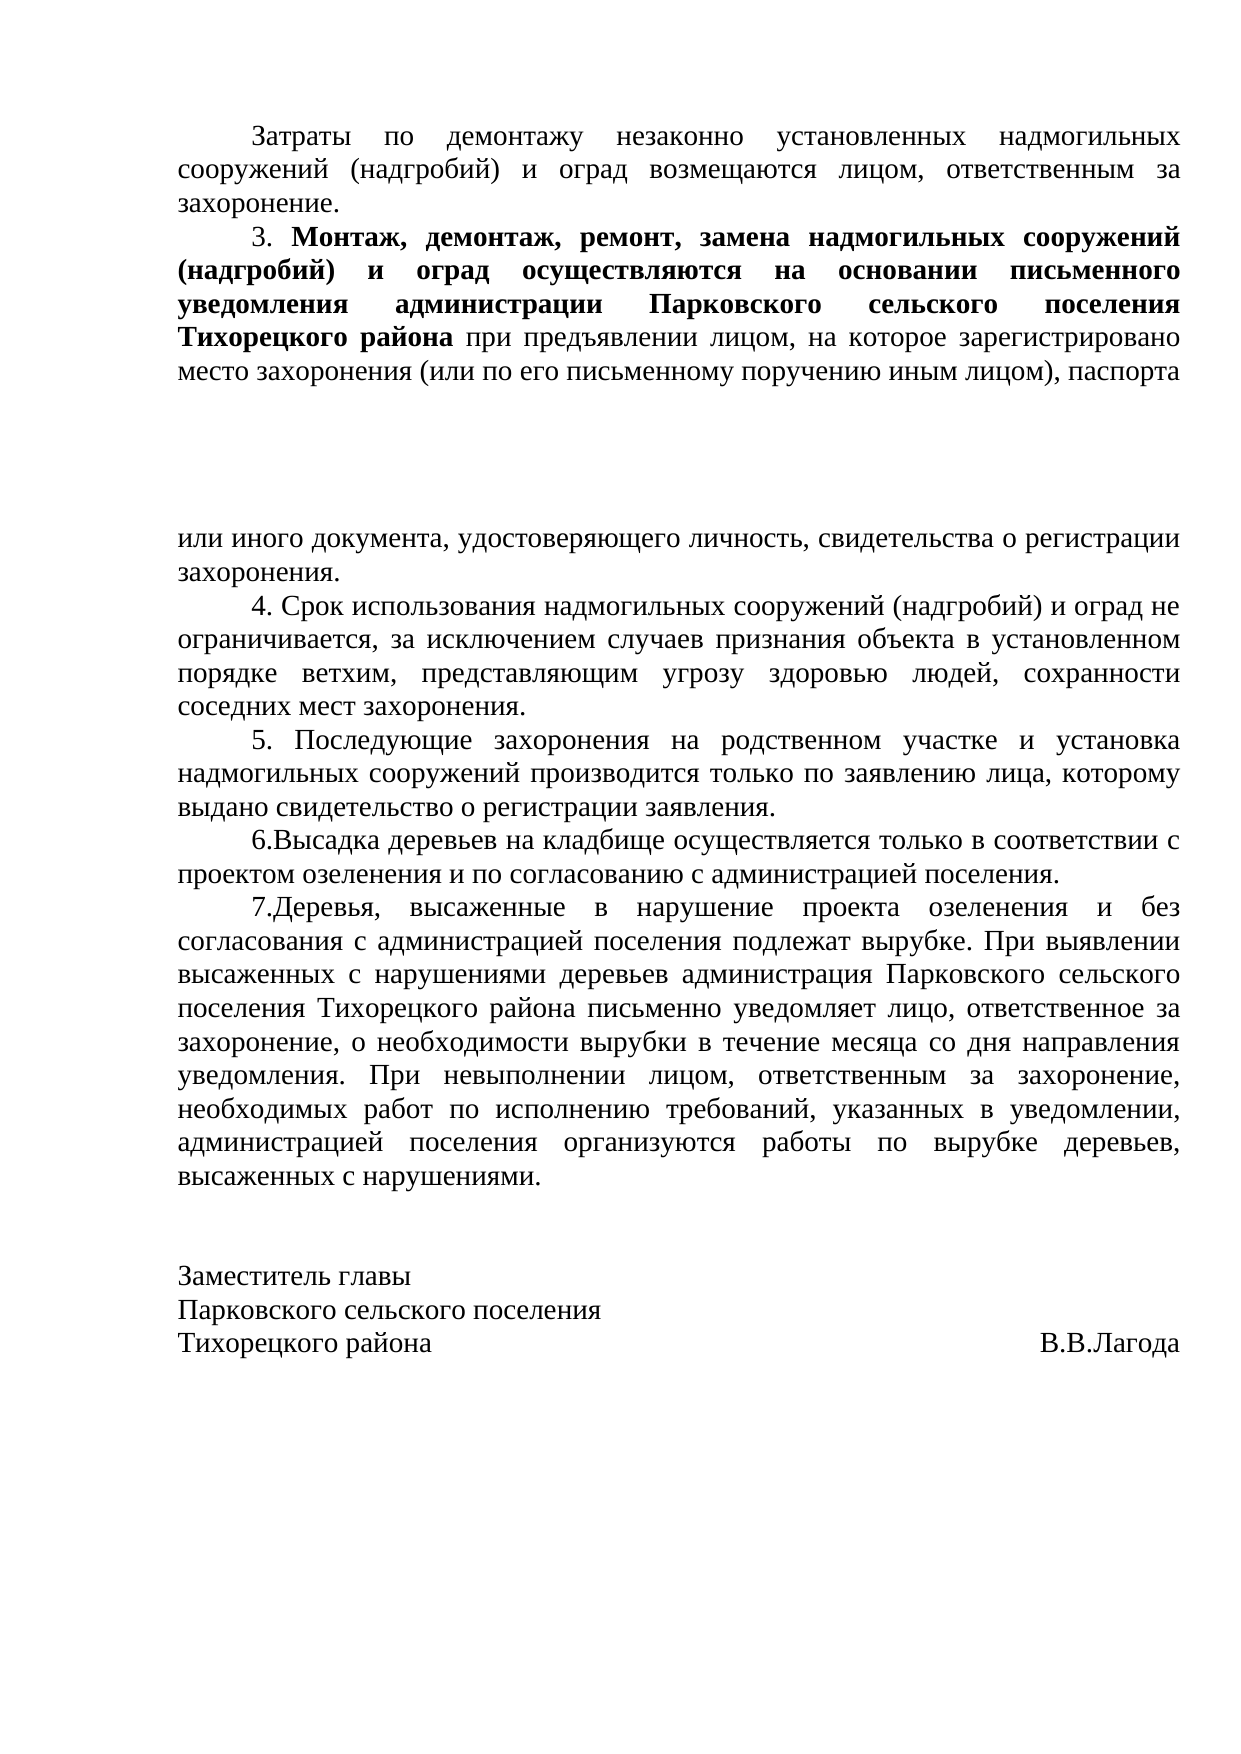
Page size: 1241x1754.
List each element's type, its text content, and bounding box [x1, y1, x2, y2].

text Тихорецкого района В.В.Лагода [177, 1326, 1181, 1359]
text 7.Деревья, высаженные в нарушение проекта озеленения и без согласования с администрацией поселения подлежат вырубке. При выявлении высаженных с нарушениями деревьев администрация Парковского сельского поселения Тихорецкого района письменно уведомляет лицо, ответственное за захоронение, о необходимости вырубки в течение месяца со дня направления уведомления. При невыполнении лицом, ответственным за захоронение, необходимых работ по исполнению требований, указанных в уведомлении, администрацией поселения организуются работы по вырубке деревьев, высаженных с нарушениями. [177, 889, 1181, 1191]
text 3. Монтаж, демонтаж, ремонт, замена надмогильных сооружений (надгробий) и оград осуществляются на основании письменного уведомления администрации Парковского сельского поселения Тихорецкого района при предъявлении лицом, на которое зарегистрировано место захоронения (или по его письменному поручению иным лицом), паспорта [177, 219, 1181, 386]
text Парковского сельского поселения [177, 1292, 1181, 1326]
text 6.Высадка деревьев на кладбище осуществляется только в соответствии с проектом озеленения и по согласованию с администрацией поселения. [177, 822, 1181, 889]
text 4. Срок использования надмогильных сооружений (надгробий) и оград не ограничивается, за исключением случаев признания объекта в установленном порядке ветхим, представляющим угрозу здоровью людей, сохранности соседних мест захоронения. [177, 588, 1181, 722]
text 5. Последующие захоронения на родственном участке и установка надмогильных сооружений производится только по заявлению лица, которому выдано свидетельство о регистрации заявления. [177, 722, 1181, 822]
text Заместитель главы [177, 1258, 1181, 1292]
text Затраты по демонтажу незаконно установленных надмогильных сооружений (надгробий) и оград возмещаются лицом, ответственным за захоронение. [177, 118, 1181, 219]
text или иного документа, удостоверяющего личность, свидетельства о регистрации захоронения. [177, 521, 1181, 588]
